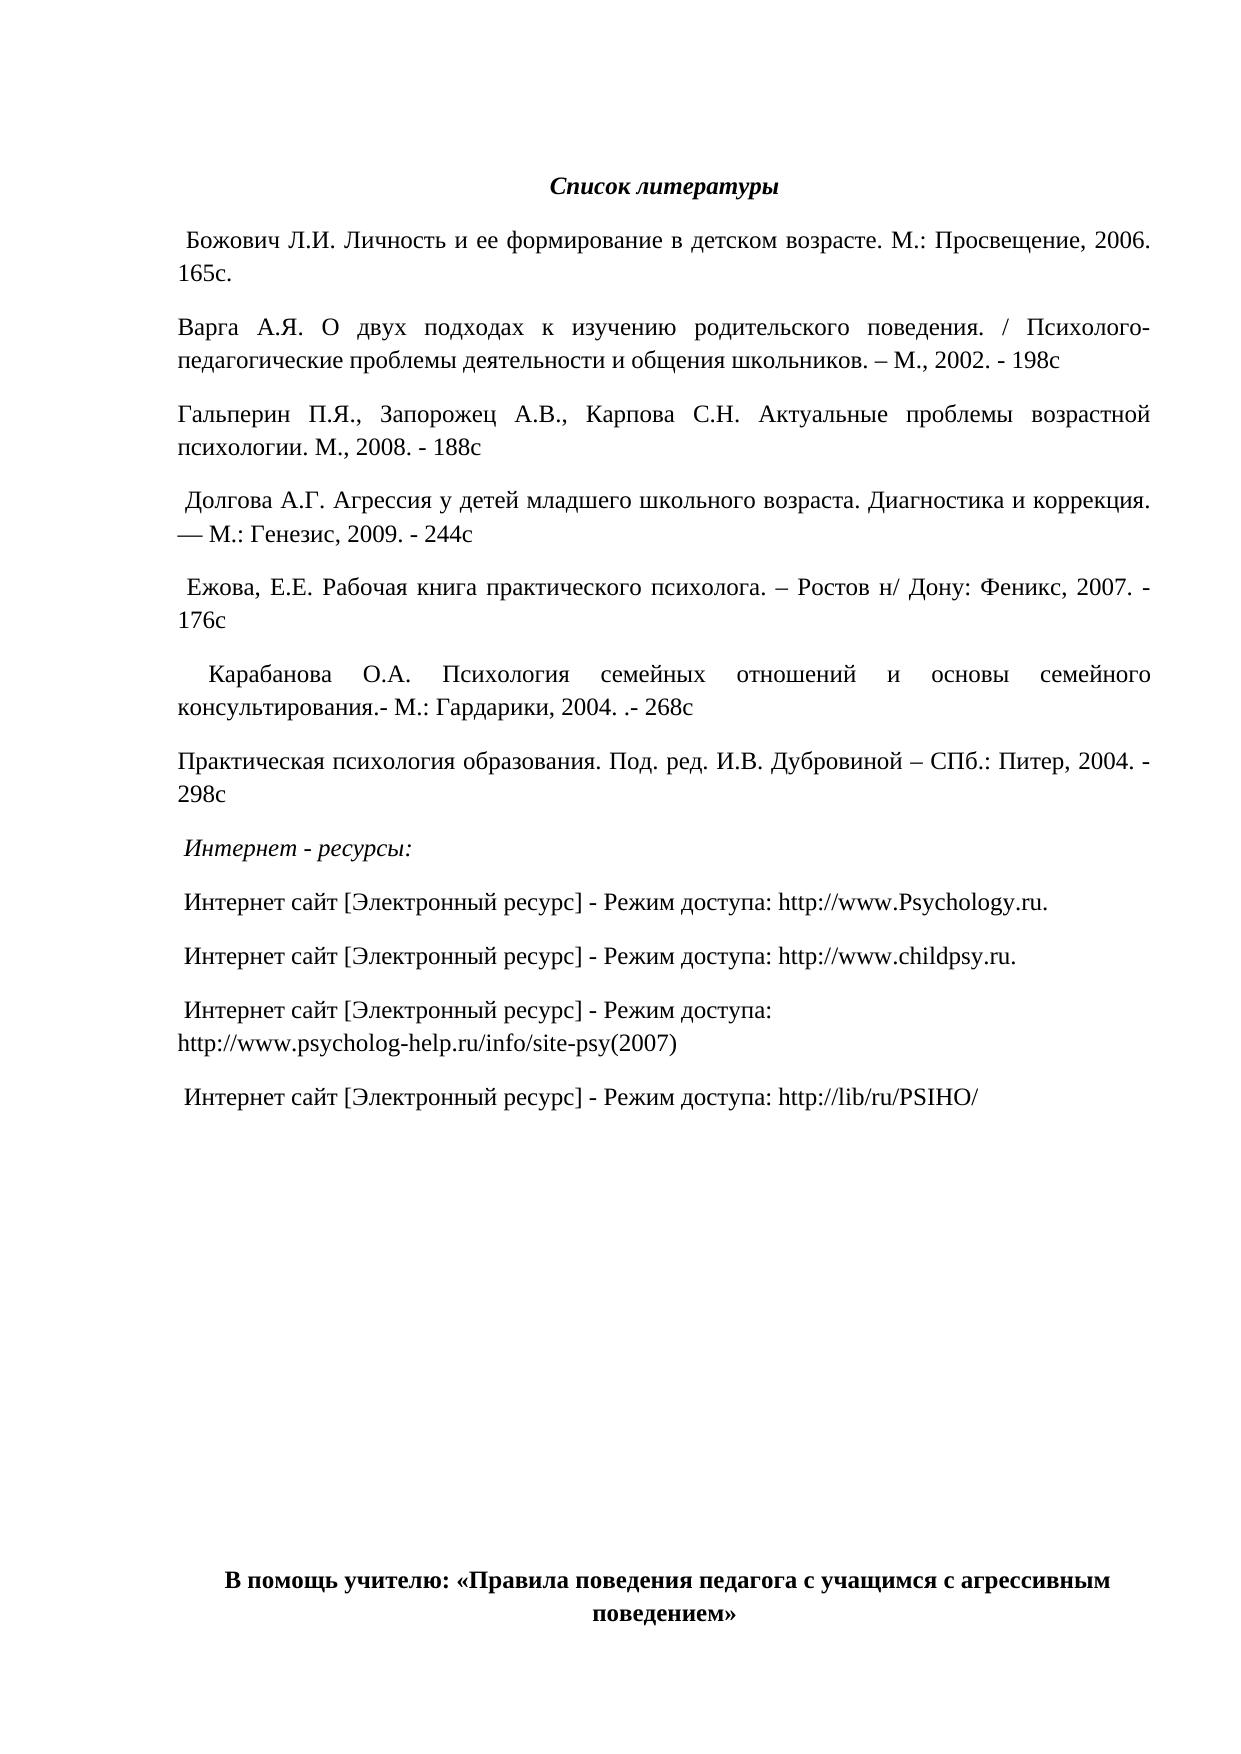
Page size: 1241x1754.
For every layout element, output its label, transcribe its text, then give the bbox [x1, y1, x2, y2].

text Интернет сайт [Электронный ресурс] - Режим доступа: http://lib/ru/PSIHO/ [177, 1082, 1152, 1110]
text Интернет сайт [Электронный ресурс] - Режим доступа: http://www.psycholog-help.ru/info/site-psy(2007) [177, 995, 1152, 1056]
text Карабанова О.А. Психология семейных отношений и основы семейного консультирования.- М.: Гардарики, 2004. .- 268с [177, 659, 1152, 721]
text Варга А.Я. О двух подходах к изучению родительского поведения. / Психолого-педагогические проблемы деятельности и общения школьников. – М., 2002. - 198с [177, 312, 1152, 374]
text Гальперин П.Я., Запорожец А.В., Карпова С.Н. Актуальные проблемы возрастной психологии. М., 2008. - 188с [177, 399, 1152, 461]
text Долгова А.Г. Агрессия у детей младшего школьного возраста. Диагностика и коррекция. — М.: Генезис, 2009. - 244с [177, 486, 1152, 547]
text Интернет - ресурсы: [177, 833, 1152, 862]
text Интернет сайт [Электронный ресурс] - Режим доступа: http://www.Psychology.ru. [177, 887, 1152, 916]
text Практическая психология образования. Под. ред. И.В. Дубровиной – СПб.: Питер, 2004. - 298с [177, 746, 1152, 808]
text Божович Л.И. Личность и ее формирование в детском возрасте. М.: Просвещение, 2006. 165с. [177, 225, 1152, 287]
text Интернет сайт [Электронный ресурс] - Режим доступа: http://www.childpsy.ru. [177, 941, 1152, 969]
text Список литературы [177, 171, 1152, 200]
text В помощь учителю: «Правила поведения педагога с учащимся с агрессивным поведением» [177, 1565, 1152, 1627]
text Ежова, Е.Е. Рабочая книга практического психолога. – Ростов н/ Дону: Феникс, 2007. - 176с [177, 572, 1152, 634]
